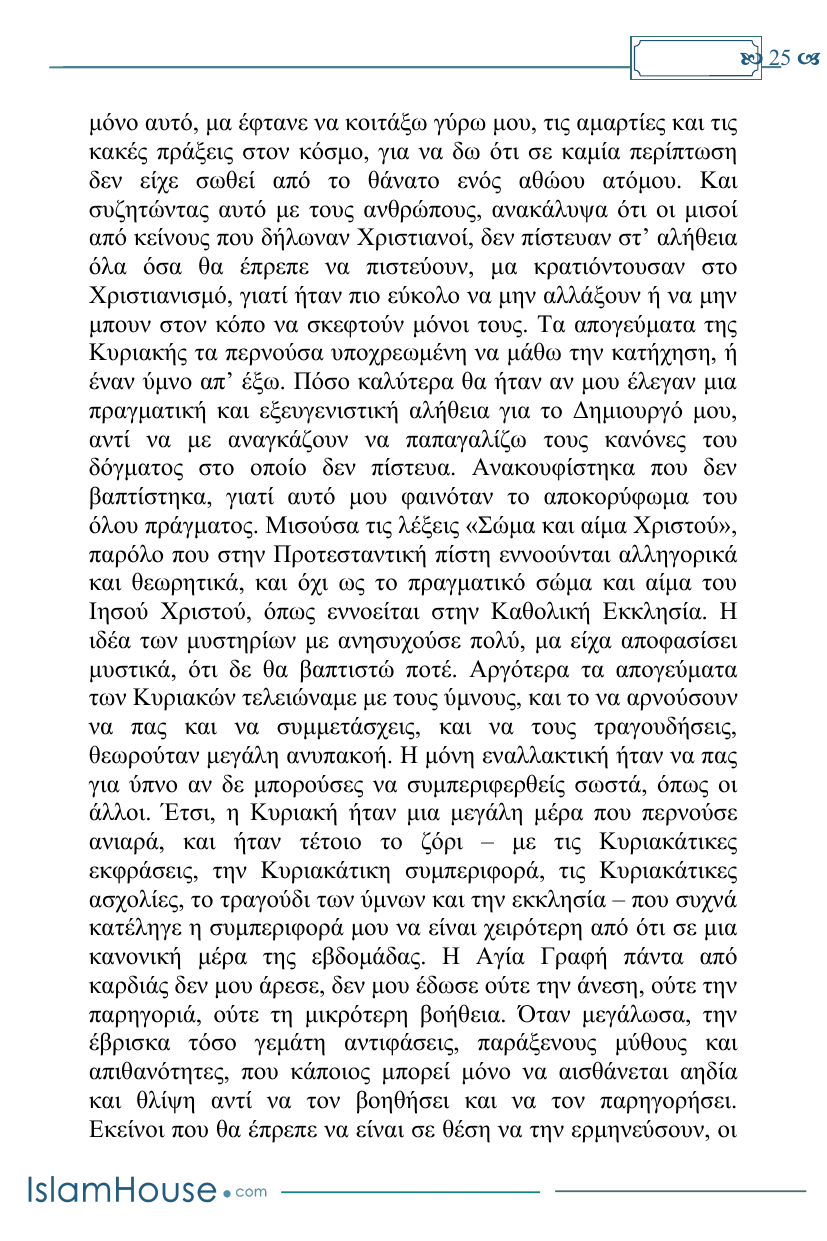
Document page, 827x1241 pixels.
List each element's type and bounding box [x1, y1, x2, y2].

text [89, 107, 738, 1142]
picture [548, 1170, 807, 1208]
picture [20, 1171, 541, 1209]
